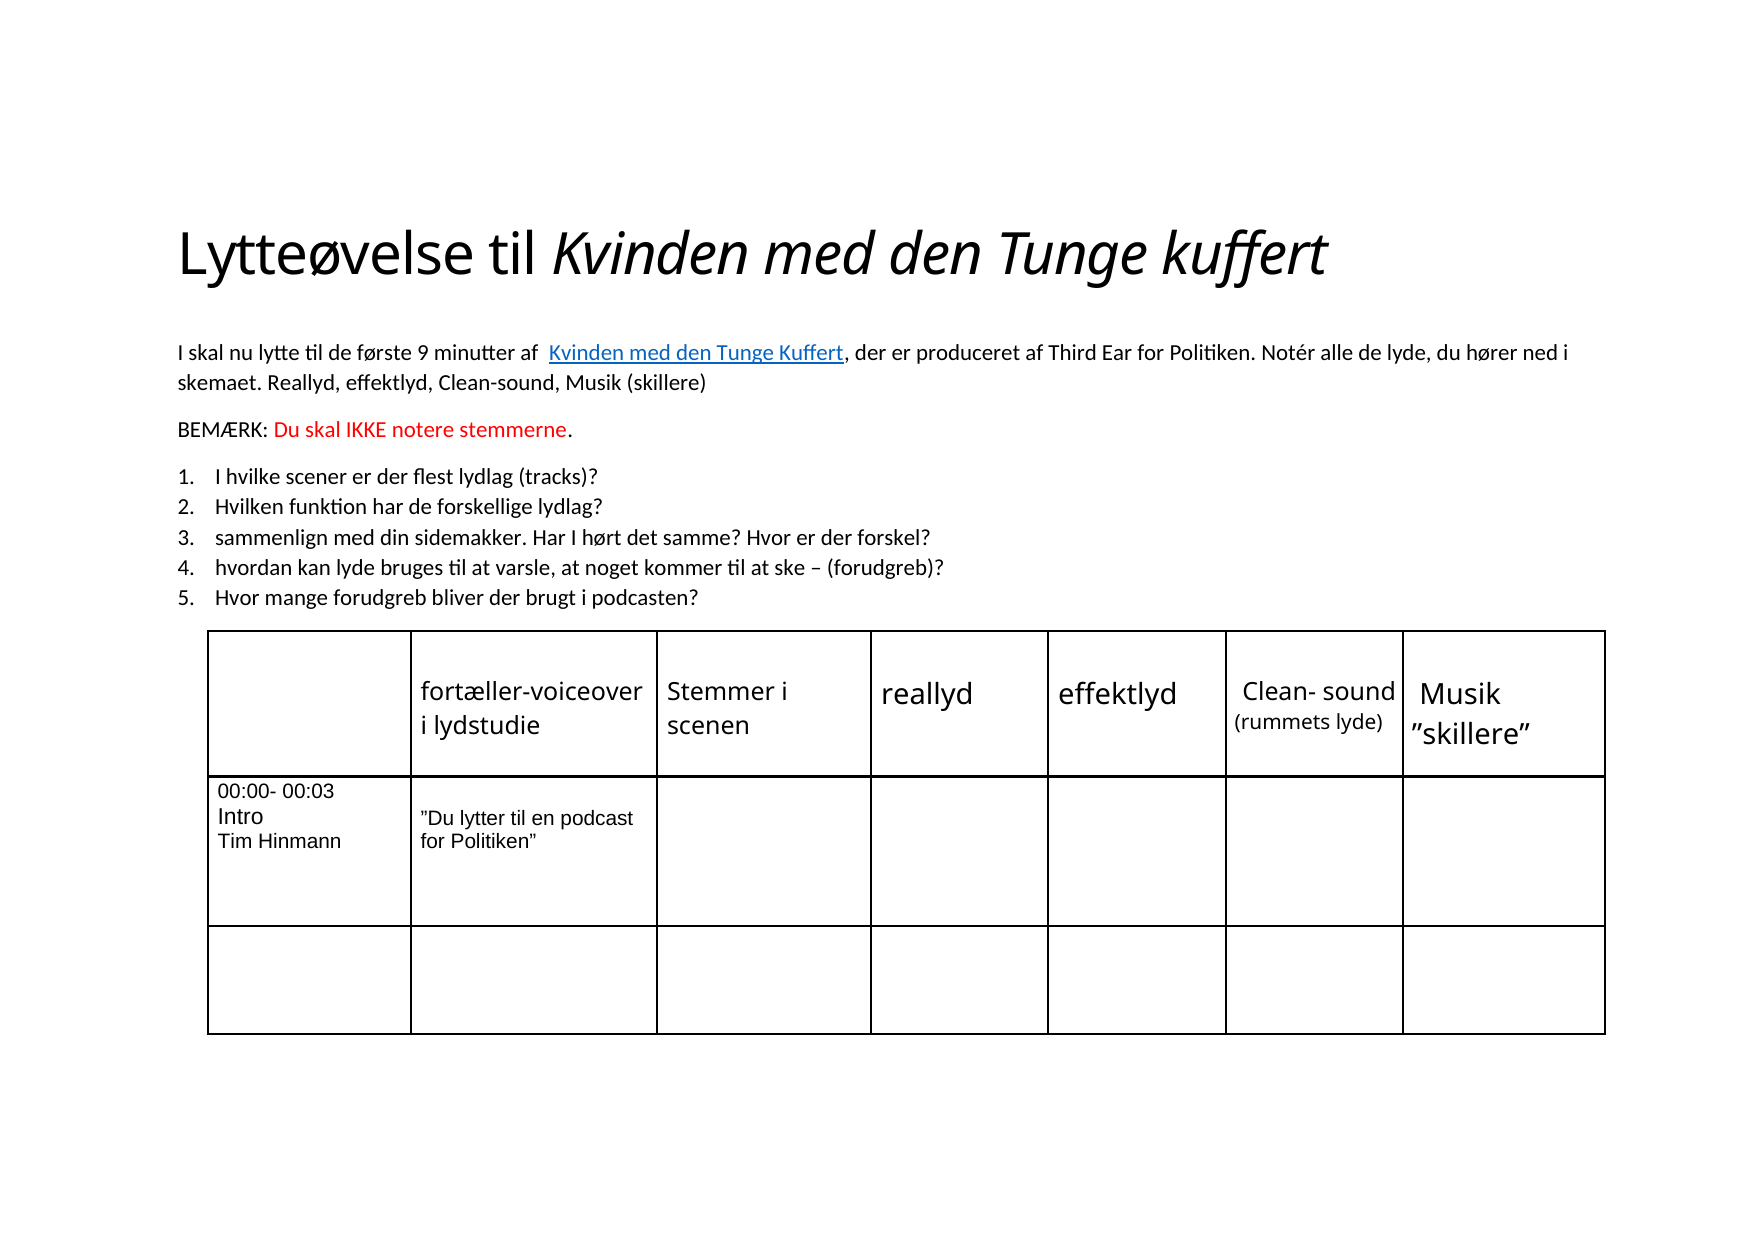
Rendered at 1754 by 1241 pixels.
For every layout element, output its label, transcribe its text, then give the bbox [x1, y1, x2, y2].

text BEMÆRK: Du skal IKKE notere stemmerne. [177, 415, 1577, 443]
table_header fortæller-voiceover i lydstudie [412, 632, 656, 775]
list Hvilken funktion har de forskellige lydlag? [177, 492, 1577, 520]
table_header [209, 632, 410, 775]
title Lytteøvelse til Kvinden med den Tunge kuffert [177, 212, 1577, 291]
table_cell [1404, 927, 1604, 1032]
list hvordan kan lyde bruges til at varsle, at noget kommer til at ske – (forudgreb)? [177, 553, 1577, 581]
table_cell ”Du lytter til en podcast for Politiken” [412, 778, 656, 925]
text I skal nu lytte til de første 9 minutter af Kvinden med den Tunge Kuffert, der er produceret af Third Ear for Politiken. Notér alle de lyde, du hører ned i skemaet. Reallyd, effektlyd, Clean-sound, Musik (skillere) [177, 338, 1577, 396]
table_cell [1227, 927, 1402, 1032]
list I hvilke scener er der flest lydlag (tracks)? [177, 462, 1577, 490]
table_cell [1227, 778, 1402, 925]
table_cell [872, 778, 1047, 925]
table_header effektlyd [1049, 632, 1225, 775]
table_header Clean- sound (rummets lyde) [1227, 632, 1402, 775]
table_header Stemmer i scenen [658, 632, 870, 775]
table_cell [209, 927, 410, 1032]
list sammenlign med din sidemakker. Har I hørt det samme? Hvor er der forskel? [177, 523, 1577, 551]
table_cell [412, 927, 656, 1032]
table_header reallyd [872, 632, 1047, 775]
table_cell [1049, 927, 1225, 1032]
table_cell [658, 927, 870, 1032]
list Hvor mange forudgreb bliver der brugt i podcasten? [177, 583, 1577, 611]
table_cell [1404, 778, 1604, 925]
table_cell [658, 778, 870, 925]
table_cell 00:00- 00:03 Intro Tim Hinmann [209, 778, 410, 925]
table_cell [1049, 778, 1225, 925]
table_cell [872, 927, 1047, 1032]
table_header Musik ”skillere” [1404, 632, 1604, 775]
